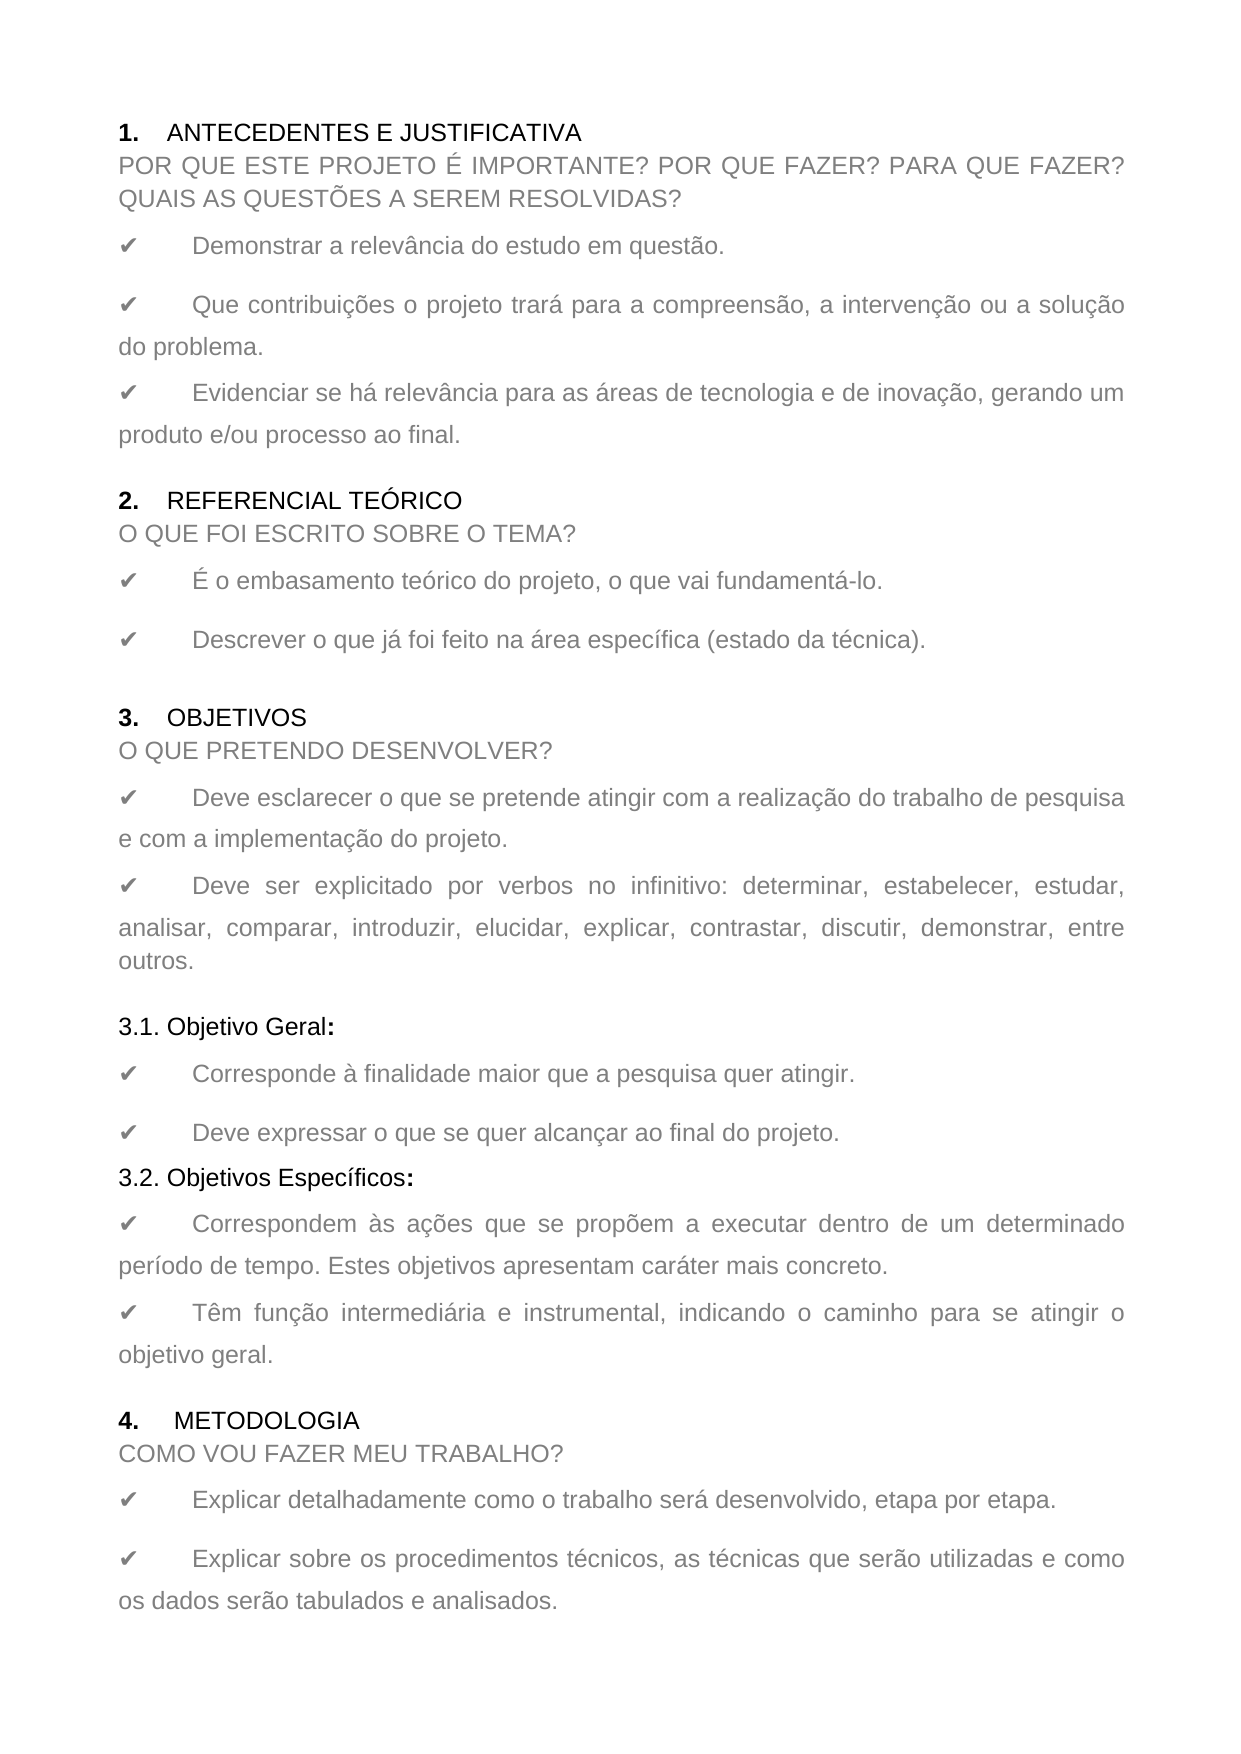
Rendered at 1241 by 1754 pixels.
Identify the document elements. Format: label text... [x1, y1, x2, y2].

text O QUE PRETENDO DESENVOLVER? [118, 736, 1127, 765]
text COMO VOU FAZER MEU TRABALHO? [118, 1439, 1127, 1468]
text POR QUE ESTE PROJETO É IMPORTANTE? POR QUE FAZER? PARA QUE FAZER? QUAIS AS QUESTÕES A SEREM RESOLVIDAS? [118, 151, 1127, 213]
subtitle METODOLOGIA [118, 1406, 1127, 1435]
list Têm função intermediária e instrumental, indicando o caminho para se atingir o objetivo geral. [118, 1284, 1127, 1369]
list Evidenciar se há relevância para as áreas de tecnologia e de inovação, gerando um produto e/ou processo ao final. [118, 364, 1127, 449]
list Correspondem às ações que se propõem a executar dentro de um determinado período de tempo. Estes objetivos apresentam caráter mais concreto. [118, 1196, 1127, 1280]
subtitle REFERENCIAL TEÓRICO [118, 486, 1127, 515]
list Deve ser explicitado por verbos no infinitivo: determinar, estabelecer, estudar, analisar, comparar, introduzir, elucidar, explicar, contrastar, discutir, demonstrar, entre outros. [118, 857, 1127, 975]
list Descrever o que já foi feito na área específica (estado da técnica). [118, 611, 1127, 662]
list Explicar detalhadamente como o trabalho será desenvolvido, etapa por etapa. [118, 1472, 1127, 1523]
subtitle ANTECEDENTES E JUSTIFICATIVA [118, 118, 1127, 147]
list Demonstrar a relevância do estudo em questão. [118, 217, 1127, 268]
list Deve esclarecer o que se pretende atingir com a realização do trabalho de pesquisa e com a implementação do projeto. [118, 769, 1127, 853]
subtitle 3.2. Objetivos Específicos: [118, 1163, 1127, 1192]
list É o embasamento teórico do projeto, o que vai fundamentá-lo. [118, 552, 1127, 603]
subtitle 3.1. Objetivo Geral: [118, 1012, 1127, 1041]
text O QUE FOI ESCRITO SOBRE O TEMA? [118, 519, 1127, 548]
list Que contribuições o projeto trará para a compreensão, a intervenção ou a solução do problema. [118, 276, 1127, 360]
list Explicar sobre os procedimentos técnicos, as técnicas que serão utilizadas e como os dados serão tabulados e analisados. [118, 1531, 1127, 1615]
subtitle OBJETIVOS [118, 703, 1127, 732]
list Corresponde à finalidade maior que a pesquisa quer atingir. [118, 1045, 1127, 1096]
list Deve expressar o que se quer alcançar ao final do projeto. [118, 1104, 1127, 1155]
